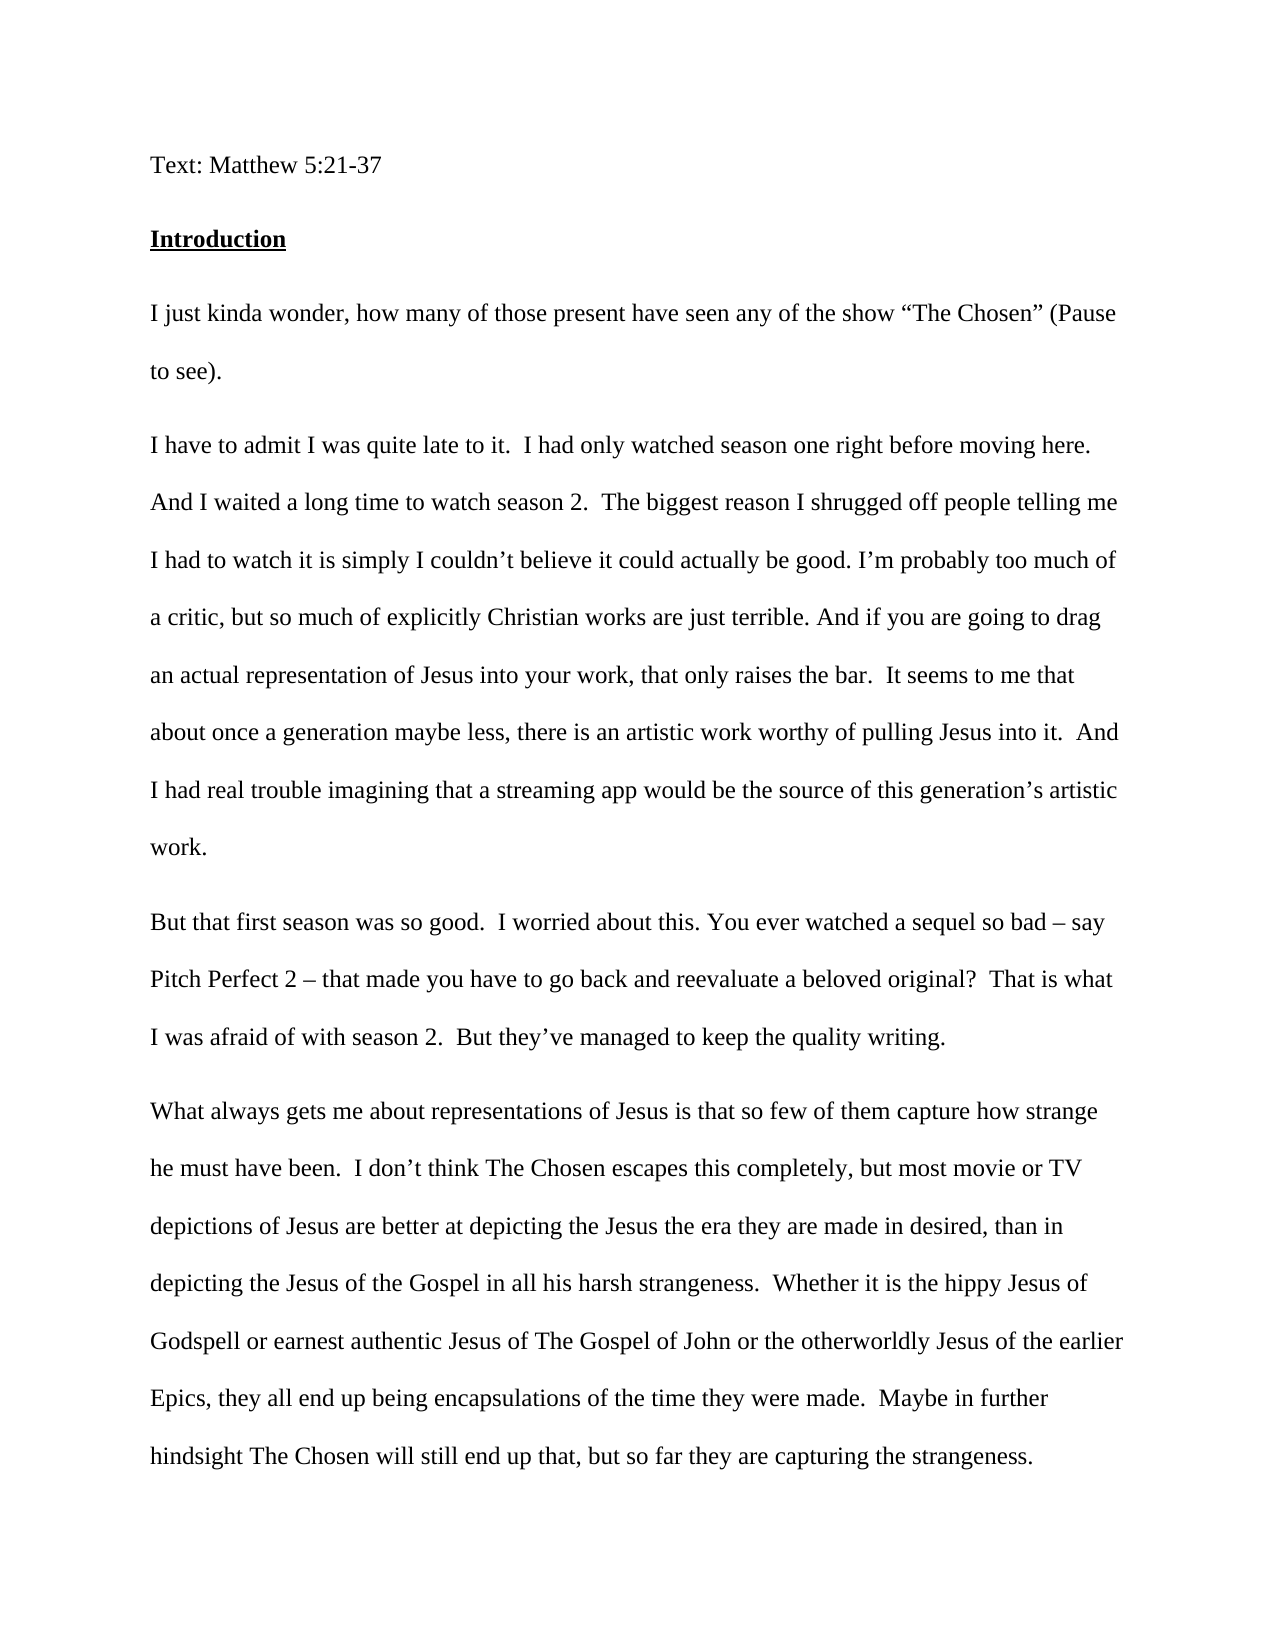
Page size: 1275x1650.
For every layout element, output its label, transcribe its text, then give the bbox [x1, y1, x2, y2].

text But that first season was so good. I worried about this. You ever watched a sequel so bad – say Pitch Perfect 2 – that made you have to go back and reevaluate a beloved original? That is what I was afraid of with season 2. But they’ve managed to keep the quality writing. [150, 907, 1125, 1050]
text What always gets me about representations of Jesus is that so few of them capture how strange he must have been. I don’t think The Chosen escapes this completely, but most movie or TV depictions of Jesus are better at depicting the Jesus the era they are made in desired, than in depicting the Jesus of the Gospel in all his harsh strangeness. Whether it is the hippy Jesus of Godspell or earnest authentic Jesus of The Gospel of John or the otherworldly Jesus of the earlier Epics, they all end up being encapsulations of the time they were made. Maybe in further hindsight The Chosen will still end up that, but so far they are capturing the strangeness. [150, 1096, 1125, 1469]
text I just kinda wonder, how many of those present have seen any of the show “The Chosen” (Pause to see). [150, 298, 1125, 384]
text Introduction [150, 224, 1125, 253]
text Text: Matthew 5:21-37 [150, 150, 1125, 179]
text I have to admit I was quite late to it. I had only watched season one right before moving here. And I waited a long time to watch season 2. The biggest reason I shrugged off people telling me I had to watch it is simply I couldn’t believe it could actually be good. I’m probably too much of a critic, but so much of explicitly Christian works are just terrible. And if you are going to drag an actual representation of Jesus into your work, that only raises the bar. It seems to me that about once a generation maybe less, there is an artistic work worthy of pulling Jesus into it. And I had real trouble imagining that a streaming app would be the source of this generation’s artistic work. [150, 430, 1125, 861]
